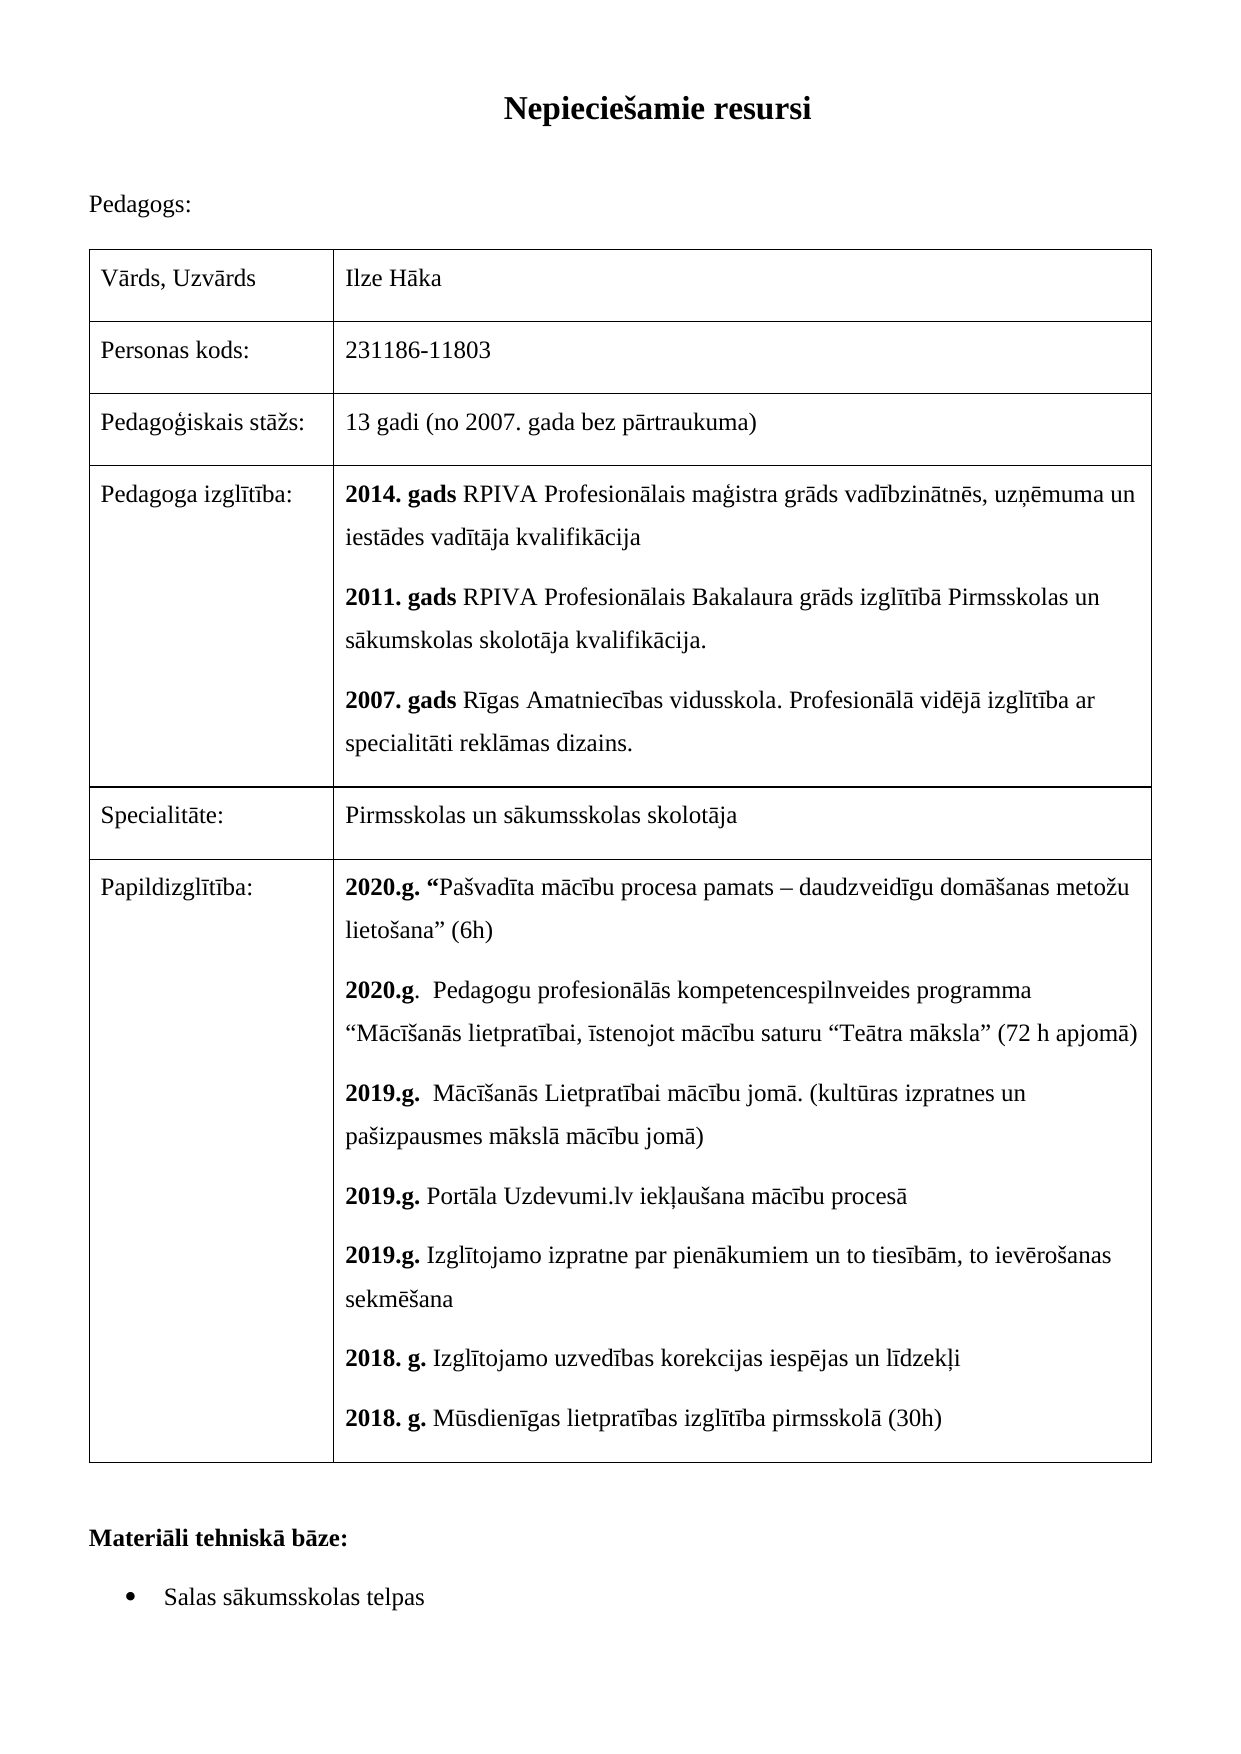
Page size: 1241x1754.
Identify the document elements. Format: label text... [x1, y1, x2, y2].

table_cell 231186-11803 [334, 322, 1151, 393]
table_cell Personas kods: [90, 322, 333, 393]
text Pedagogs: [89, 189, 1152, 218]
text Materiāli tehniskā bāze: [89, 1523, 1152, 1551]
table_cell 13 gadi (no 2007. gada bez pārtraukuma) [334, 394, 1151, 465]
table_cell 2020.g. “Pašvadīta mācību procesa pamats – daudzveidīgu domāšanas metožu lietošana” (6h) 2020.g. Pedagogu profesionālās kompetencespilnveides programma “Mācīšanās lietpratībai, īstenojot mācību saturu “Teātra māksla” (72 h apjomā) 2019.g. Mācīšanās Lietpratībai mācību jomā. (kultūras izpratnes un pašizpausmes mākslā mācību jomā) 2019.g. Portāla Uzdevumi.lv iekļaušana mācību procesā 2019.g. Izglītojamo izpratne par pienākumiem un to tiesībām, to ievērošanas sekmēšana 2018. g. Izglītojamo uzvedības korekcijas iespējas un līdzekļi 2018. g. Mūsdienīgas lietpratības izglītība pirmsskolā (30h) [334, 860, 1151, 1462]
table_cell Pedagoga izglītība: [90, 466, 333, 786]
list Salas sākumsskolas telpas [126, 1582, 1152, 1611]
list Nepieciešamie resursi [164, 89, 1152, 127]
table_cell Papildizglītība: [90, 860, 333, 1462]
table_header Vārds, Uzvārds [90, 250, 333, 321]
table_header Ilze Hāka [334, 250, 1151, 321]
table_cell Specialitāte: [90, 788, 333, 858]
table_cell Pedagoģiskais stāžs: [90, 394, 333, 465]
table_cell Pirmsskolas un sākumsskolas skolotāja [334, 788, 1151, 858]
table_cell 2014. gads RPIVA Profesionālais maģistra grāds vadībzinātnēs, uzņēmuma un iestādes vadītāja kvalifikācija 2011. gads RPIVA Profesionālais Bakalaura grāds izglītībā Pirmsskolas un sākumskolas skolotāja kvalifikācija. 2007. gads Rīgas Amatniecības vidusskola. Profesionālā vidējā izglītība ar specialitāti reklāmas dizains. [334, 466, 1151, 786]
